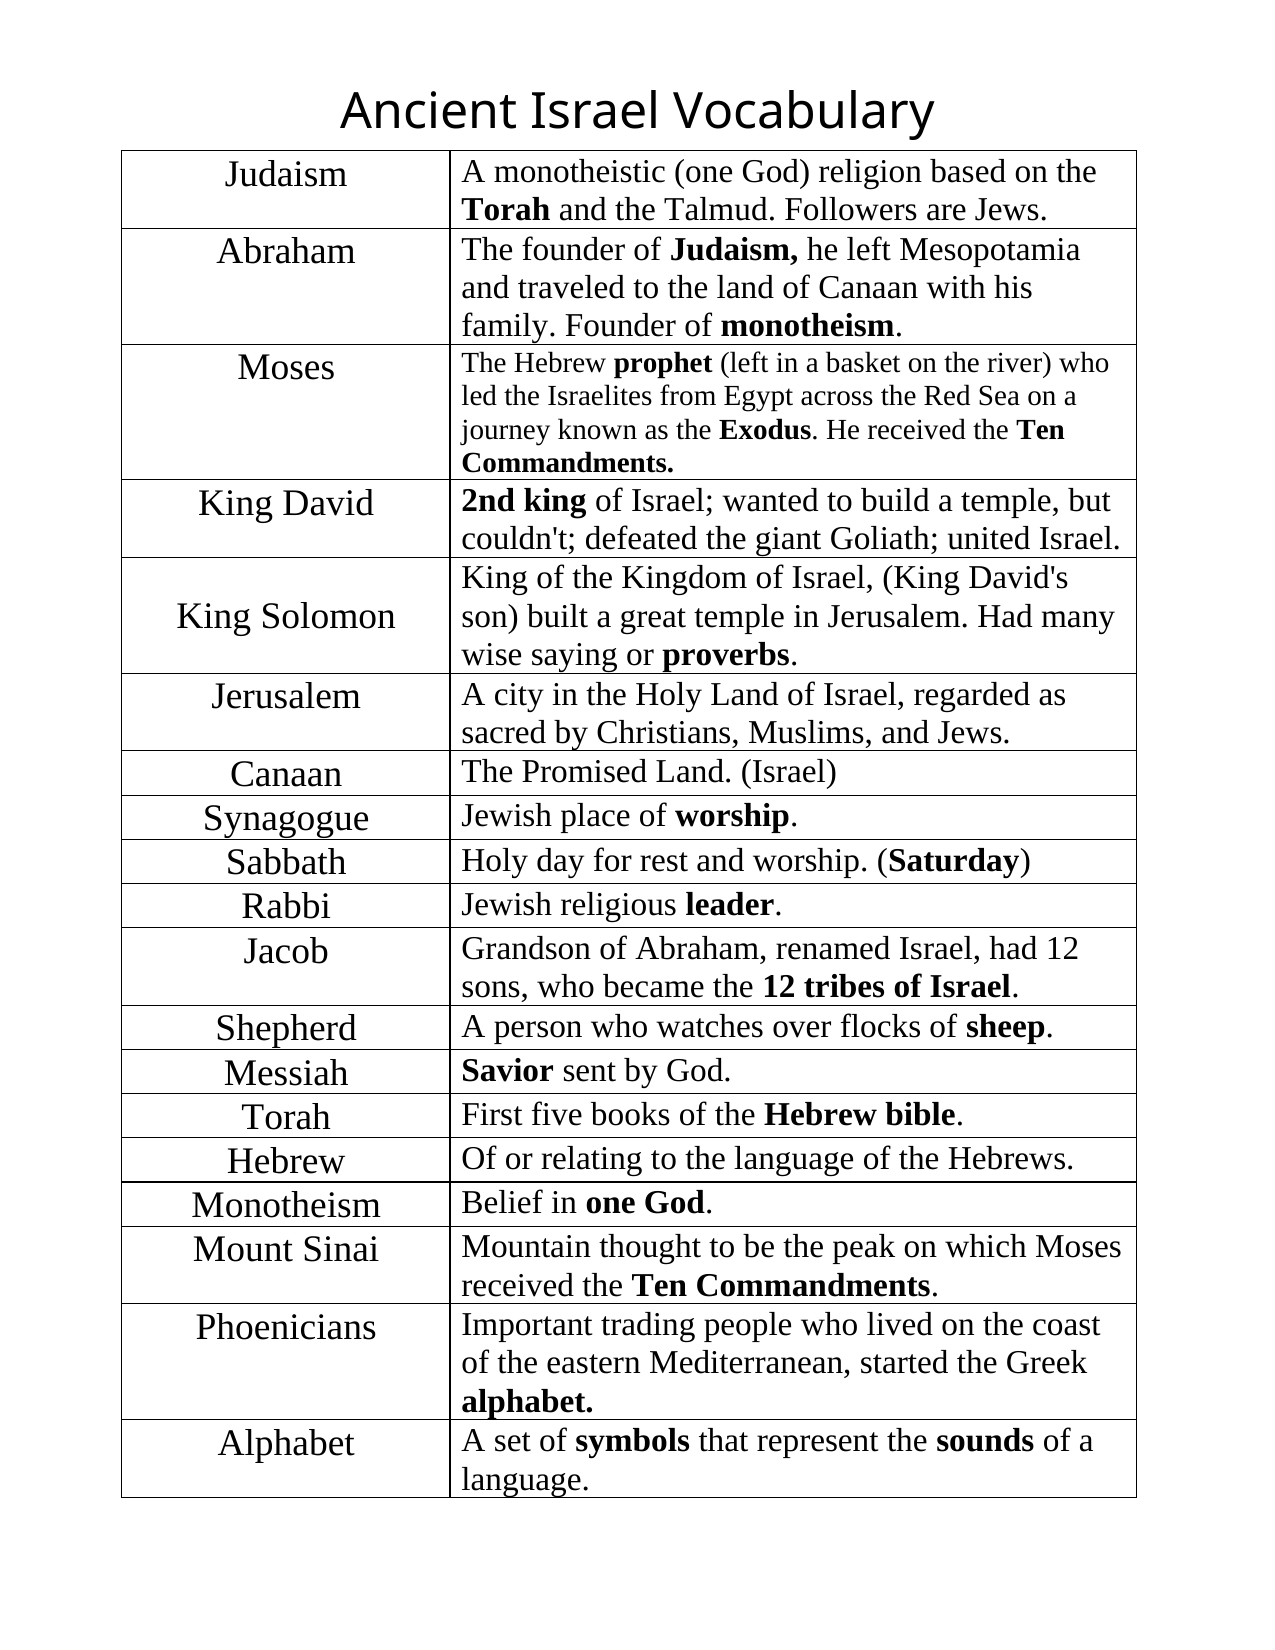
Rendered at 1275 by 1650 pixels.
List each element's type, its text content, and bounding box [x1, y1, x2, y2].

table_cell The founder of Judaism, he left Mesopotamia and traveled to the land of Canaan with his family. Founder of monotheism. [451, 229, 1136, 344]
table_cell Belief in one God. [451, 1183, 1136, 1226]
table_cell Alphabet [122, 1420, 449, 1497]
table_cell Jerusalem [122, 674, 449, 750]
table_cell Monotheism [122, 1183, 449, 1226]
table_cell The Hebrew prophet (left in a basket on the river) who led the Israelites from Egypt across the Red Sea on a journey known as the Exodus. He received the Ten Commandments. [451, 345, 1136, 479]
table_cell Jacob [122, 928, 449, 1005]
table_cell Moses [122, 345, 449, 479]
table_cell The Promised Land. (Israel) [451, 751, 1136, 794]
table_cell Torah [122, 1094, 449, 1137]
table_cell King David [122, 480, 449, 557]
table_cell Important trading people who lived on the coast of the eastern Mediterranean, started the Greek alphabet. [451, 1304, 1136, 1419]
table_cell Rabbi [122, 884, 449, 927]
table_cell Savior sent by God. [451, 1050, 1136, 1093]
table_cell 2nd king of Israel; wanted to build a temple, but couldn't; defeated the giant Goliath; united Israel. [451, 480, 1136, 557]
table_cell Grandson of Abraham, renamed Israel, had 12 sons, who became the 12 tribes of Israel. [451, 928, 1136, 1005]
table_header A monotheistic (one God) religion based on the Torah and the Talmud. Followers are Jews. [451, 151, 1136, 228]
table_cell A person who watches over flocks of sheep. [451, 1006, 1136, 1049]
table_cell Mountain thought to be the peak on which Moses received the Ten Commandments. [451, 1227, 1136, 1303]
table_cell First five books of the Hebrew bible. [451, 1094, 1136, 1137]
table_cell Messiah [122, 1050, 449, 1093]
table_cell King Solomon [122, 558, 449, 673]
table_cell A set of symbols that represent the sounds of a language. [451, 1420, 1136, 1497]
table_cell King of the Kingdom of Israel, (King David's son) built a great temple in Jerusalem. Had many wise saying or proverbs. [451, 558, 1136, 673]
table_cell Phoenicians [122, 1304, 449, 1419]
table_cell Jewish religious leader. [451, 884, 1136, 927]
table_cell Synagogue [122, 796, 449, 839]
table_cell Jewish place of worship. [451, 796, 1136, 839]
table_cell Hebrew [122, 1138, 449, 1181]
table_cell A city in the Holy Land of Israel, regarded as sacred by Christians, Muslims, and Jews. [451, 674, 1136, 750]
table_cell Canaan [122, 751, 449, 794]
table_cell Mount Sinai [122, 1227, 449, 1303]
table_cell Abraham [122, 229, 449, 344]
table_cell Of or relating to the language of the Hebrews. [451, 1138, 1136, 1181]
table_header Judaism [122, 151, 449, 228]
table_cell Sabbath [122, 840, 449, 883]
table_cell Holy day for rest and worship. (Saturday) [451, 840, 1136, 883]
table_cell Shepherd [122, 1006, 449, 1049]
